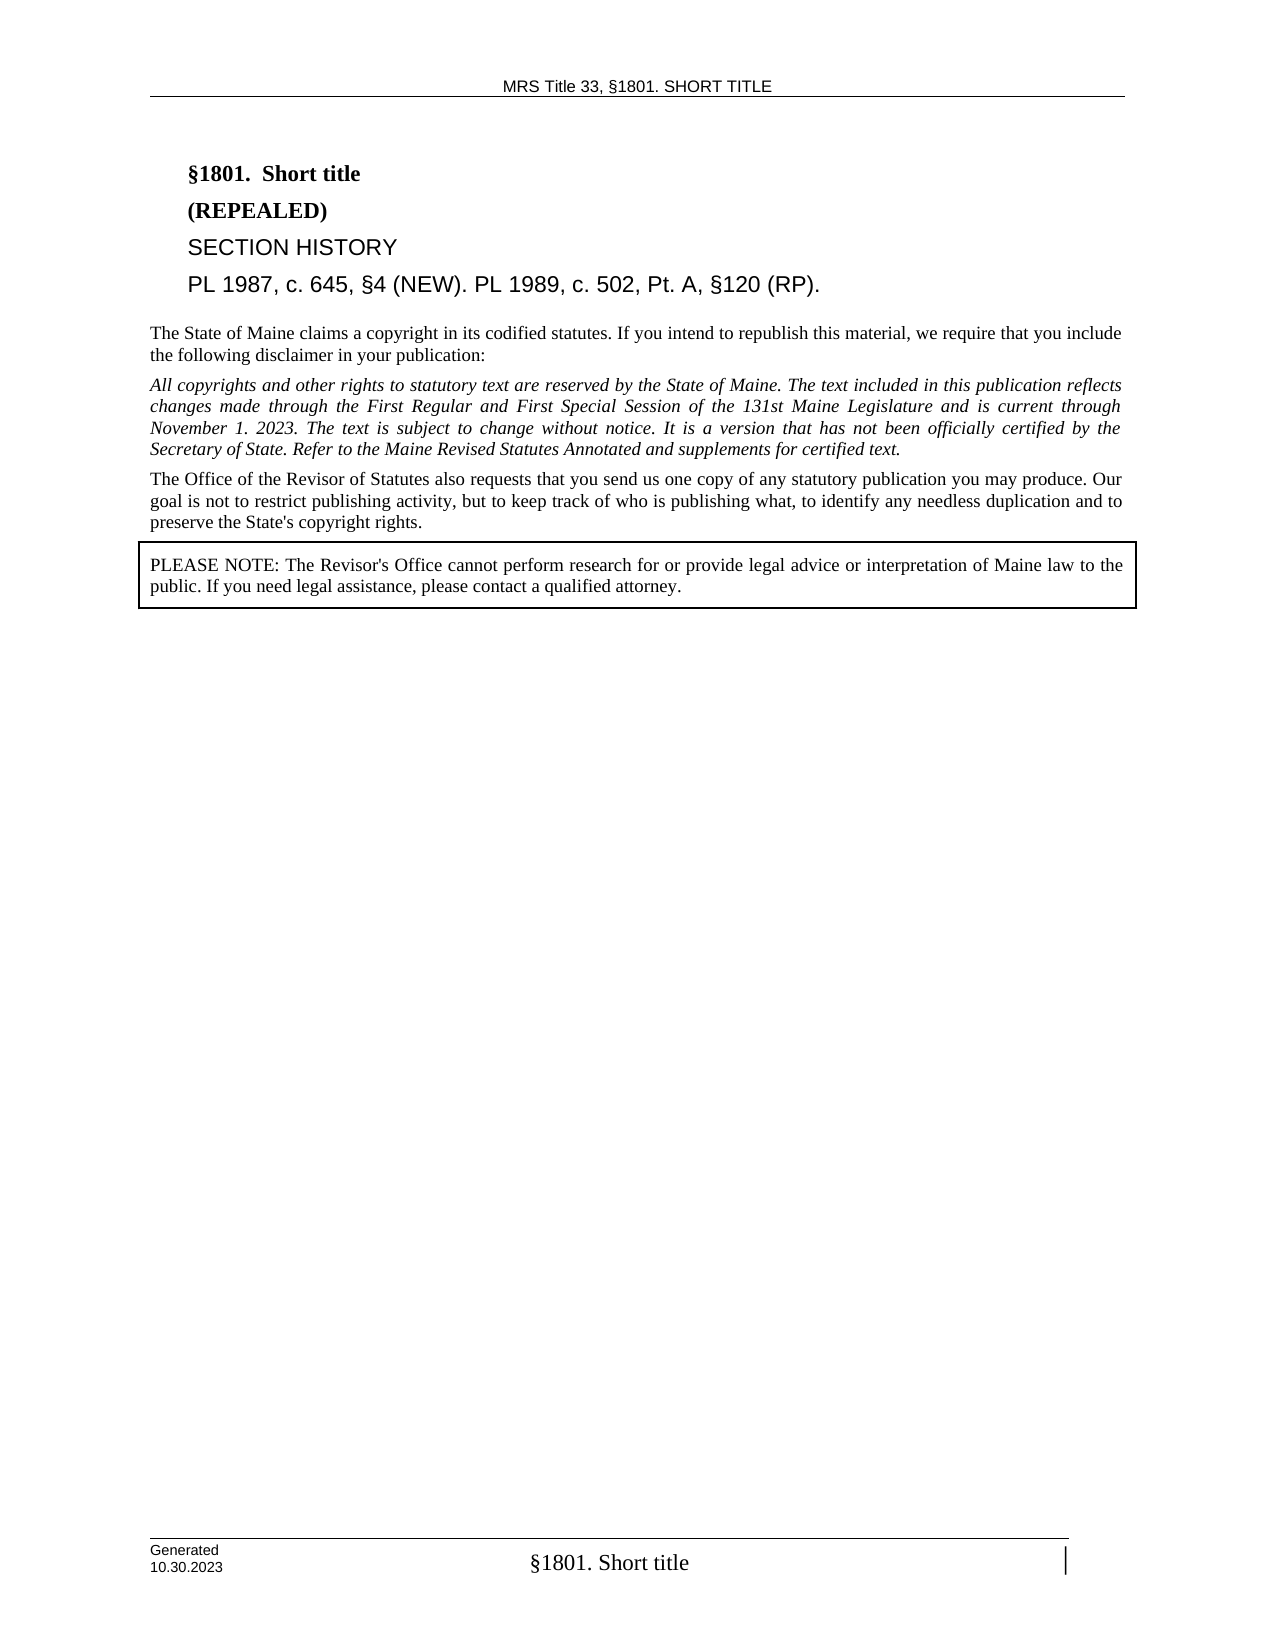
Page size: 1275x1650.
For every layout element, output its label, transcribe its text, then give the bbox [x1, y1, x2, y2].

text §1801. Short title [187, 160, 1125, 187]
text SECTION HISTORY [187, 234, 1125, 260]
text (REPEALED) [187, 197, 1125, 223]
text The Office of the Revisor of Statutes also requests that you send us one copy of any statutory publication you may produce. Our goal is not to restrict publishing activity, but to keep track of who is publishing what, to identify any needless duplication and to preserve the State's copyright rights. [150, 468, 1125, 533]
text PL 1987, c. 645, §4 (NEW). PL 1989, c. 502, Pt. A, §120 (RP). [187, 271, 1125, 297]
text The State of Maine claims a copyright in its codified statutes. If you intend to republish this material, we require that you include the following disclaimer in your publication: [150, 322, 1125, 365]
text All copyrights and other rights to statutory text are reserved by the State of Maine. The text included in this publication reflects changes made through the First Regular and First Special Session of the 131st Maine Legislature and is current through November 1. 2023 . The text is subject to change without notice. It is a version that has not been officially certified by the Secretary of State. Refer to the Maine Revised Statutes Annotated and supplements for certified text. [150, 373, 1125, 460]
text PLEASE NOTE: The Revisor's Office cannot perform research for or provide legal advice or interpretation of Maine law to the public. If you need legal assistance, please contact a qualified attorney. [140, 543, 1135, 607]
